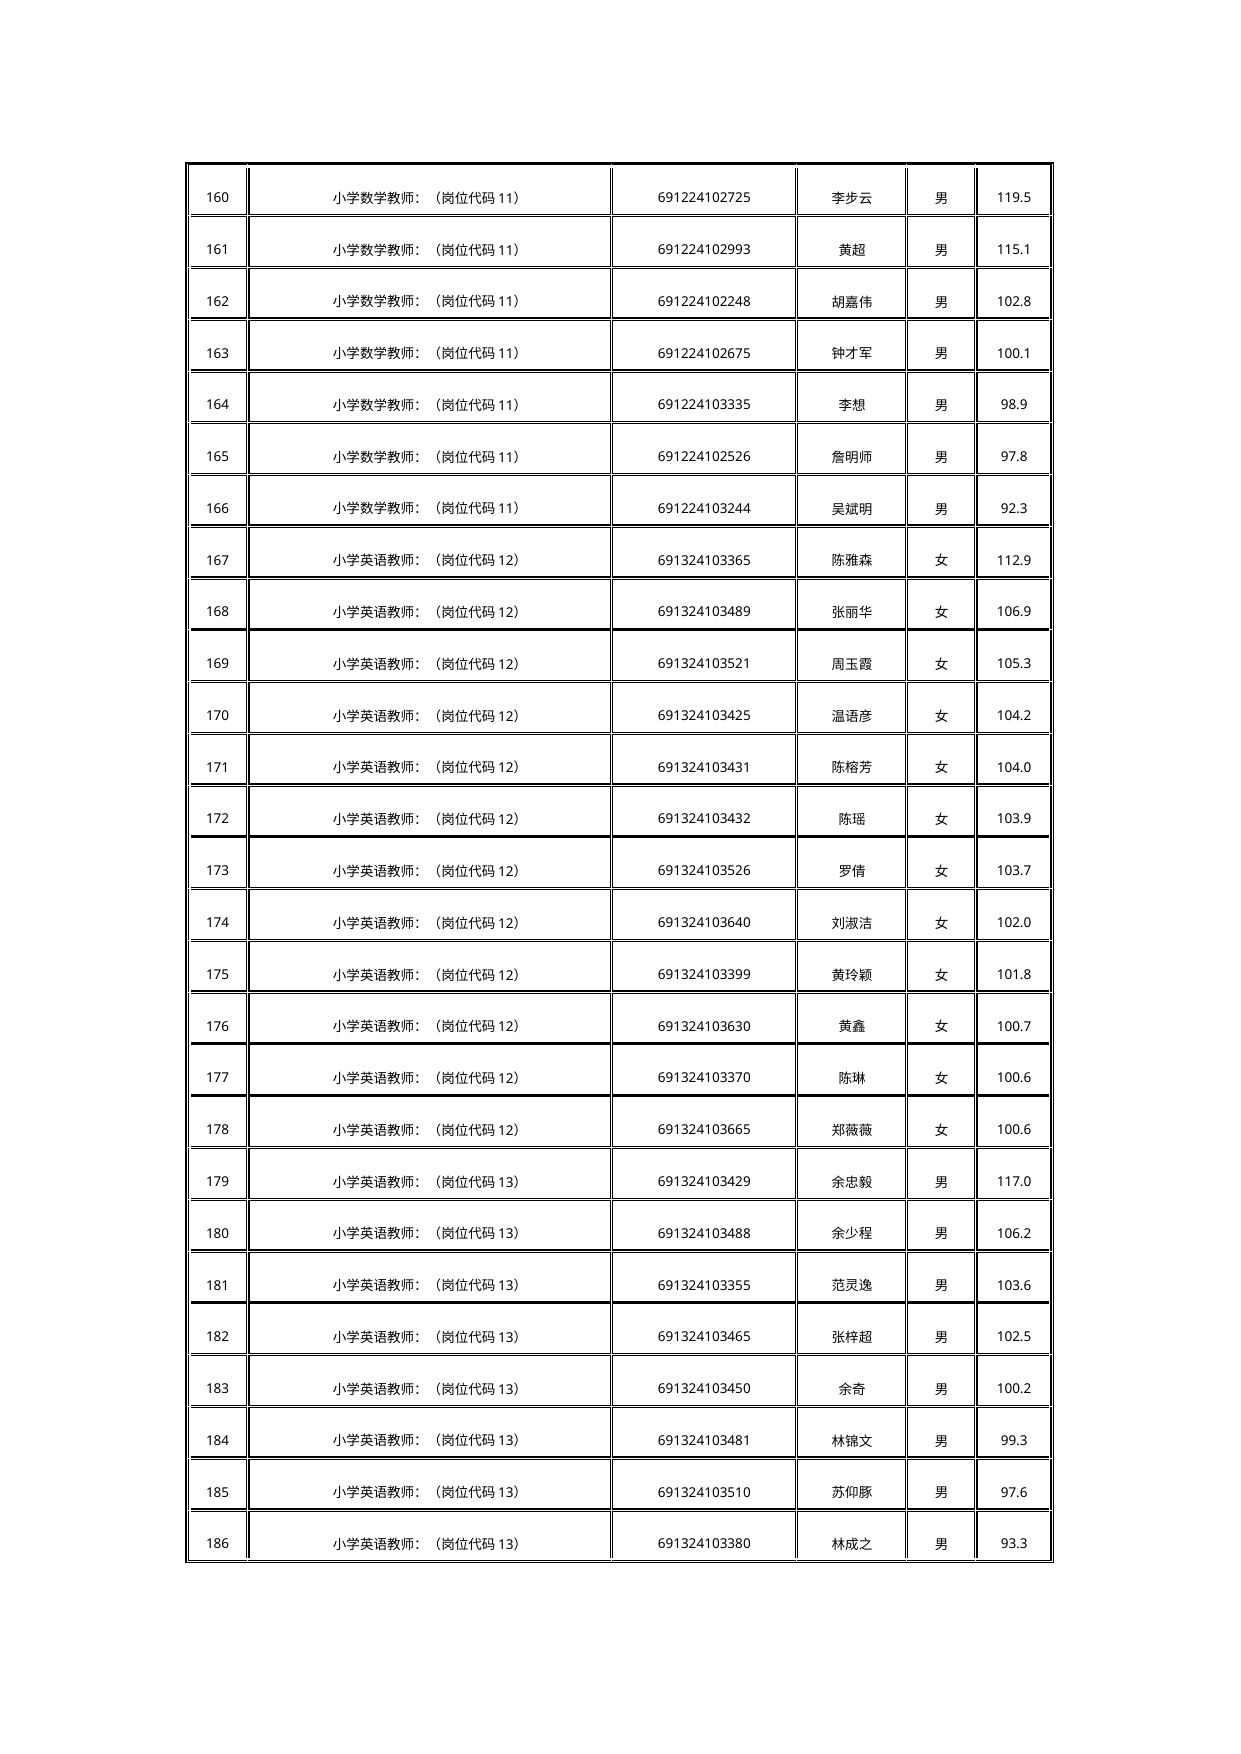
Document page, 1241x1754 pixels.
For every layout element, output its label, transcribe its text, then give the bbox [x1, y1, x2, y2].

table_cell 女 [908, 580, 974, 628]
table_cell 周玉霞 [798, 631, 905, 680]
table_cell 174 [187, 887, 248, 938]
table_cell 104.2 [976, 680, 1052, 731]
table_cell 黄鑫 [798, 994, 905, 1042]
table_cell 小学英语教师：（岗位代码12） [250, 942, 610, 990]
table_cell 黄超 [798, 217, 905, 266]
table_cell 小学数学教师：（岗位代码11） [248, 165, 612, 214]
table_cell 女 [908, 683, 974, 731]
table_cell 180 [189, 1198, 246, 1249]
table_cell 小学英语教师：（岗位代码12） [250, 1045, 610, 1094]
table_cell 小学英语教师：（岗位代码13） [250, 1304, 610, 1353]
table_cell 100.1 [978, 317, 1051, 369]
table_cell 小学英语教师：（岗位代码12） [250, 580, 610, 628]
table_cell 105.3 [978, 628, 1052, 680]
table_cell 陈瑶 [798, 787, 905, 835]
table_cell 男 [908, 1304, 974, 1353]
table_cell 男 [908, 476, 974, 524]
table_cell 郑薇薇 [798, 1097, 905, 1146]
table_cell 范灵逸 [798, 1253, 905, 1301]
table_cell 165 [187, 421, 248, 473]
table_cell 余奇 [798, 1356, 905, 1404]
table_cell 林成之 [797, 1512, 907, 1560]
table_cell 女 [908, 1097, 974, 1146]
table_cell 吴斌明 [798, 476, 905, 524]
table_cell 691324103510 [613, 1460, 795, 1508]
table_cell 女 [908, 631, 974, 680]
table_cell 男 [908, 1356, 974, 1404]
table_cell 186 [189, 1508, 248, 1560]
table_cell 小学数学教师：（岗位代码11） [250, 424, 610, 473]
table_cell 小学数学教师：（岗位代码11） [250, 373, 610, 421]
table_cell 691324103370 [613, 1045, 795, 1094]
table_cell 172 [189, 783, 246, 835]
table_cell 小学英语教师：（岗位代码12） [250, 528, 610, 576]
table_cell 女 [908, 528, 974, 576]
table_cell 92.3 [976, 473, 1052, 524]
table_cell 691224102725 [612, 165, 797, 214]
table_cell 100.7 [978, 990, 1051, 1042]
table_cell 男 [908, 269, 974, 317]
table_cell 162 [187, 266, 248, 317]
table_cell 女 [908, 787, 974, 835]
table_cell 女 [908, 890, 974, 938]
table_cell 李步云 [797, 165, 907, 214]
table_cell 女 [908, 735, 974, 783]
table_cell 184 [189, 1405, 246, 1456]
table_cell 691324103640 [613, 890, 795, 938]
table_cell 166 [187, 473, 248, 524]
table_cell 175 [189, 939, 246, 990]
table_cell 罗倩 [798, 838, 905, 887]
table_cell 温语彦 [798, 683, 905, 731]
table_cell 182 [189, 1301, 246, 1353]
table_cell 女 [908, 1045, 974, 1094]
table_cell 691224102526 [613, 424, 795, 473]
table_cell 691224103244 [613, 476, 795, 524]
table_cell 691324103380 [612, 1512, 797, 1560]
table_cell 林锦文 [798, 1408, 905, 1456]
table_cell 男 [908, 1408, 974, 1456]
table_cell 98.9 [978, 369, 1051, 421]
table_cell 183 [187, 1353, 248, 1404]
table_cell 男 [907, 164, 976, 214]
table_cell 691324103432 [613, 787, 795, 835]
table_cell 女 [908, 994, 974, 1042]
table_cell 胡嘉伟 [798, 269, 905, 317]
table_cell 691324103450 [613, 1356, 795, 1404]
table_cell 178 [189, 1094, 246, 1146]
table_cell 177 [189, 1042, 246, 1094]
table_cell 102.5 [978, 1301, 1050, 1353]
table_cell 106.2 [978, 1198, 1051, 1249]
table_cell 117.0 [976, 1146, 1052, 1197]
table_cell 陈雅森 [798, 528, 905, 576]
table_cell 112.9 [978, 524, 1051, 576]
table_cell 余忠毅 [798, 1149, 905, 1197]
table_cell 小学数学教师：（岗位代码11） [250, 217, 610, 266]
table_cell 103.6 [978, 1249, 1051, 1301]
table_cell 691224102248 [613, 269, 795, 317]
table_cell 691324103465 [613, 1304, 795, 1353]
table_cell 男 [908, 1460, 974, 1508]
table_cell 小学英语教师：（岗位代码12） [250, 838, 610, 887]
table_cell 小学英语教师：（岗位代码12） [250, 994, 610, 1042]
table_cell 167 [189, 524, 246, 576]
table_cell 179 [187, 1146, 248, 1197]
table_cell 691224102675 [613, 321, 795, 369]
table_cell 钟才军 [798, 321, 905, 369]
table_cell 691324103489 [613, 580, 795, 628]
table_cell 102.8 [976, 266, 1052, 317]
table_cell 小学英语教师：（岗位代码12） [250, 1097, 610, 1146]
table_cell 163 [189, 317, 246, 369]
table_cell 691324103481 [613, 1408, 795, 1456]
table_cell 苏仰豚 [798, 1460, 905, 1508]
table_cell 102.0 [976, 887, 1052, 938]
table_cell 男 [908, 373, 974, 421]
table_cell 男 [908, 1201, 974, 1249]
table_cell 691324103630 [613, 994, 795, 1042]
table_cell 185 [189, 1456, 246, 1508]
table_cell 小学数学教师：（岗位代码11） [250, 321, 610, 369]
table_cell 小学英语教师：（岗位代码12） [250, 787, 610, 835]
table_cell 691324103355 [613, 1253, 795, 1301]
table_cell 691324103429 [613, 1149, 795, 1197]
table_cell 100.6 [978, 1094, 1050, 1146]
table_cell 160 [189, 164, 248, 214]
table_cell 男 [908, 217, 974, 266]
table_cell 小学英语教师：（岗位代码13） [250, 1408, 610, 1456]
table_cell 101.8 [978, 939, 1051, 990]
table_cell 小学数学教师：（岗位代码11） [250, 269, 610, 317]
table_cell 691324103521 [613, 631, 795, 680]
table_cell 张梓超 [798, 1304, 905, 1353]
table_cell 691324103399 [613, 942, 795, 990]
table_cell 小学英语教师：（岗位代码13） [248, 1512, 612, 1560]
table_cell 女 [908, 942, 974, 990]
table_cell 100.6 [978, 1042, 1050, 1094]
table_cell 691324103365 [613, 528, 795, 576]
table_cell 164 [189, 369, 246, 421]
table_cell 171 [189, 731, 246, 783]
table_cell 106.9 [978, 576, 1051, 628]
table_cell 181 [189, 1249, 246, 1301]
table_cell 女 [908, 838, 974, 887]
table_cell 小学英语教师：（岗位代码12） [250, 735, 610, 783]
table_cell 119.5 [976, 165, 1050, 214]
table_cell 161 [187, 214, 248, 266]
table_cell 小学英语教师：（岗位代码13） [250, 1356, 610, 1404]
table_cell 99.3 [978, 1405, 1051, 1456]
table_cell 小学英语教师：（岗位代码13） [250, 1201, 610, 1249]
table_cell 李想 [798, 373, 905, 421]
table_cell 691224102993 [613, 217, 795, 266]
table_cell 张丽华 [798, 580, 905, 628]
table_cell 小学数学教师：（岗位代码11） [250, 476, 610, 524]
table_cell 97.8 [976, 421, 1052, 473]
table_cell 115.1 [976, 214, 1052, 266]
table_cell 男 [907, 1508, 976, 1560]
table_cell 691324103425 [613, 683, 795, 731]
table_cell 陈琳 [798, 1045, 905, 1094]
table_cell 691324103526 [613, 838, 795, 887]
table_cell 男 [908, 1149, 974, 1197]
table_cell 黄玲颖 [798, 942, 905, 990]
table_cell 小学英语教师：（岗位代码13） [250, 1149, 610, 1197]
table_cell 93.3 [976, 1508, 1051, 1560]
table_cell 小学英语教师：（岗位代码13） [250, 1460, 610, 1508]
table_cell 男 [908, 424, 974, 473]
table_cell 173 [189, 835, 246, 887]
table_cell 168 [189, 576, 246, 628]
table_cell 小学英语教师：（岗位代码12） [250, 683, 610, 731]
table_cell 小学英语教师：（岗位代码13） [250, 1253, 610, 1301]
table_cell 691324103665 [613, 1097, 795, 1146]
table_cell 陈榕芳 [798, 735, 905, 783]
table_cell 104.0 [978, 731, 1051, 783]
table_cell 170 [187, 680, 248, 731]
table_cell 97.6 [978, 1456, 1051, 1508]
table_cell 169 [187, 628, 246, 680]
table_cell 小学英语教师：（岗位代码12） [250, 890, 610, 938]
table_cell 176 [189, 990, 246, 1042]
table_cell 刘淑洁 [798, 890, 905, 938]
table_cell 詹明师 [798, 424, 905, 473]
table_cell 691324103488 [613, 1201, 795, 1249]
table_cell 余少程 [798, 1201, 905, 1249]
table_cell 103.9 [978, 783, 1051, 835]
table_cell 100.2 [976, 1353, 1052, 1404]
table_cell 小学英语教师：（岗位代码12） [250, 631, 610, 680]
table_cell 691324103431 [613, 735, 795, 783]
table_cell 103.7 [978, 835, 1050, 887]
table_cell 691224103335 [613, 373, 795, 421]
table_cell 男 [908, 1253, 974, 1301]
table_cell 男 [908, 321, 974, 369]
